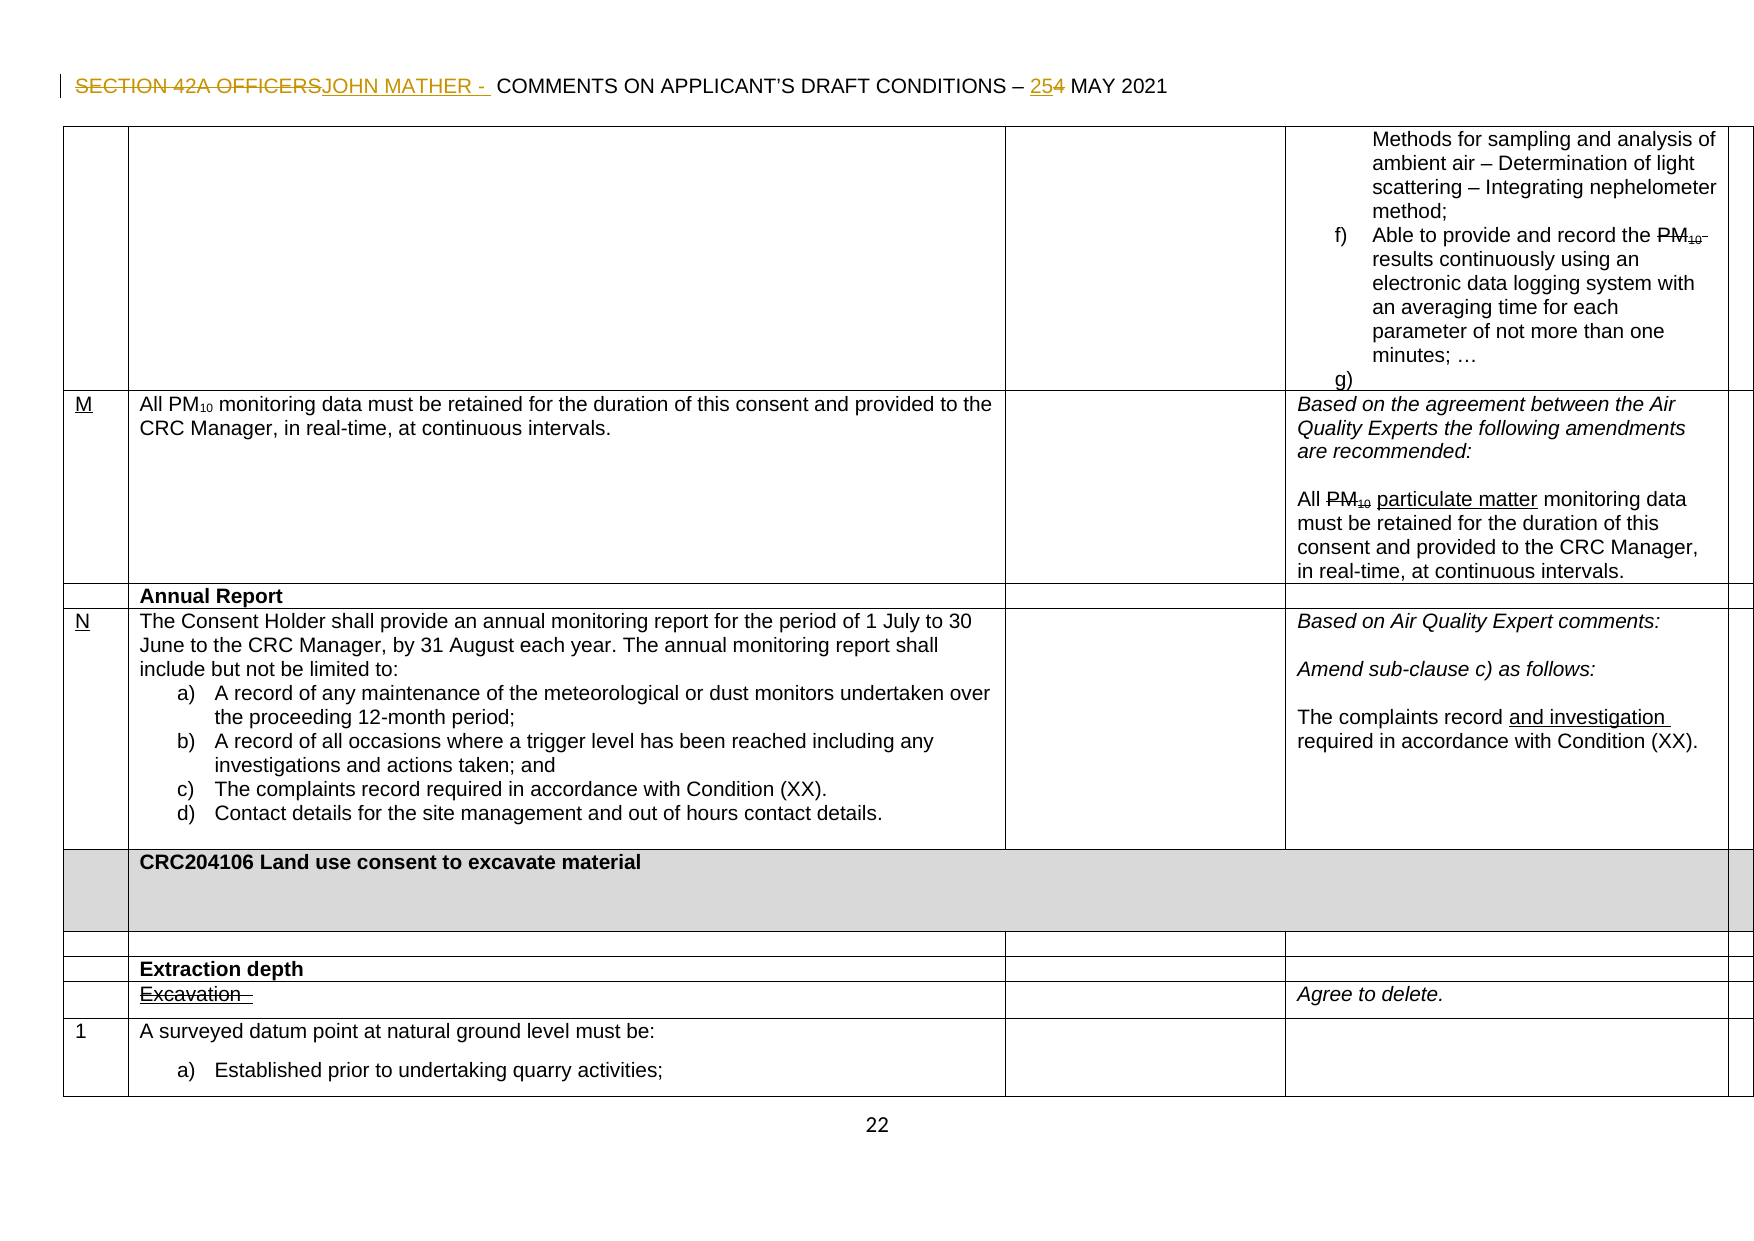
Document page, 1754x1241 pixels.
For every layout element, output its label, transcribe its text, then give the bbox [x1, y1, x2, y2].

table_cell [1286, 127, 1728, 390]
table_cell [1006, 391, 1285, 583]
table_cell [1286, 932, 1728, 956]
table_cell Annual Report [129, 584, 1005, 608]
table_cell [1729, 127, 1753, 390]
table_cell [64, 982, 128, 1018]
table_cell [129, 1019, 1005, 1096]
table_cell The Consent Holder shall provide an annual monitoring report for the period of 1 July to 30 June to the CRC Manager, by 31 August each year. The annual monitoring report shall include but not be limited to: A record of any maintenance of the meteorological or dust monitors undertaken over the proceeding 12-month period; A record of all occasions where a trigger level has been reached including any investigations and actions taken; and The complaints record required in accordance with Condition (XX). Contact details for the site management and out of hours contact details. [129, 609, 1005, 849]
table_cell Agree to delete. [1286, 982, 1728, 1018]
table_cell [1006, 982, 1285, 1018]
table_cell Based on Air Quality Expert comments: Amend sub-clause c) as follows: The complaints record and investigation required in accordance with Condition (XX). [1286, 609, 1728, 849]
table_cell [1006, 609, 1285, 849]
table_cell [1286, 1019, 1728, 1096]
table_cell [129, 932, 1005, 956]
table_cell [64, 584, 128, 608]
table_cell [1729, 957, 1753, 981]
table_cell [1729, 391, 1753, 583]
table_cell M [64, 391, 128, 583]
table_cell [1729, 1019, 1753, 1096]
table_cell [129, 127, 1005, 390]
table_cell All PM10 monitoring data must be retained for the duration of this consent and provided to the CRC Manager, in real-time, at continuous intervals. [129, 391, 1005, 583]
table_cell [1006, 1019, 1285, 1096]
table_cell CRC204106 Land use consent to excavate material [129, 850, 1728, 931]
table_cell [64, 850, 128, 931]
table_cell N [64, 609, 128, 849]
table_cell Extraction depth [129, 957, 1005, 981]
table_cell [64, 957, 128, 981]
table_cell [1006, 127, 1285, 390]
table_cell [1729, 609, 1753, 849]
table_cell [1006, 957, 1285, 981]
table_cell 1 [64, 1019, 128, 1096]
table_cell [64, 932, 128, 956]
table_cell [1286, 957, 1728, 981]
table_cell [1729, 584, 1753, 608]
table_cell [1006, 932, 1285, 956]
table_cell L [64, 127, 128, 390]
table_cell Based on the agreement between the Air Quality Experts the following amendments are recommended: All PM10 particulate matter monitoring data must be retained for the duration of this consent and provided to the CRC Manager, in real-time, at continuous intervals. [1286, 391, 1728, 583]
table_cell [1729, 932, 1753, 956]
table_cell [1729, 982, 1753, 1018]
table_cell [1286, 584, 1728, 608]
table_cell Excavation [129, 982, 1005, 1018]
table_cell [1729, 850, 1753, 931]
table_cell [1006, 584, 1285, 608]
